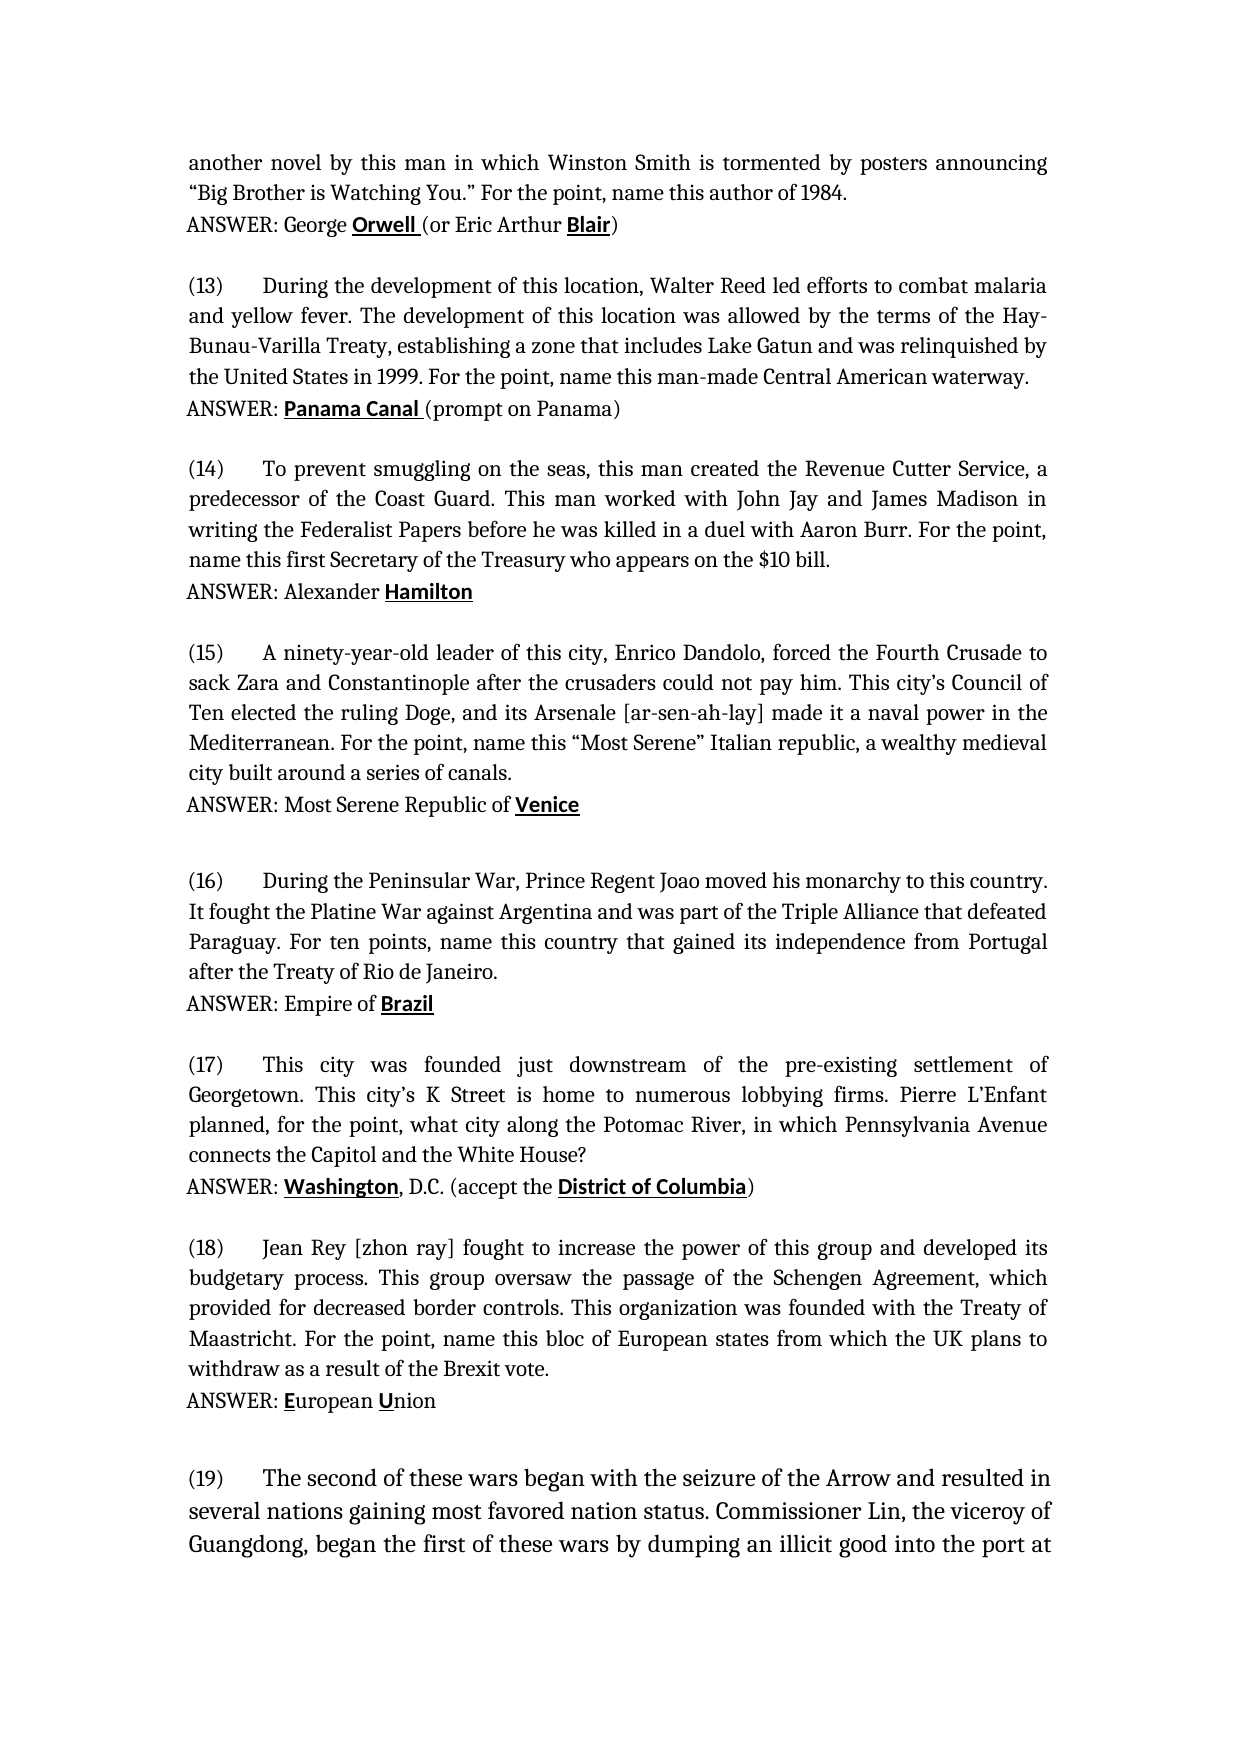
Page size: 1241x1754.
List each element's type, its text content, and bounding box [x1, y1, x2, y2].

text ANSWER: Most Serene Republic of Venice [186, 790, 1049, 818]
text ANSWER: Washington, D.C. (accept the District of Columbia) [186, 1172, 1053, 1200]
text ANSWER: European Union [186, 1386, 1049, 1414]
list A ninety-year-old leader of this city, Enrico Dandolo, forced the Fourth Crusade to sack Zara and Constantinople after the crusaders could not pay him. This city’s Council of Ten elected the ruling Doge, and its Arsenale [ar-sen-ah-lay] made it a naval power in the Mediterranean. For the point, name this “Most Serene” Italian republic, a wealthy medieval city built around a series of canals. [187, 639, 1049, 786]
text ANSWER: Panama Canal (prompt on Panama) [186, 394, 1049, 422]
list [187, 150, 1049, 207]
text ANSWER: George Orwell (or Eric Arthur Blair) [186, 210, 1049, 238]
list During the Peninsular War, Prince Regent Joao moved his monarchy to this country. It fought the Platine War against Argentina and was part of the Triple Alliance that defeated Paraguay. For ten points, name this country that gained its independence from Portugal after the Treaty of Rio de Janeiro. [187, 868, 1049, 985]
text ANSWER: Empire of Brazil [186, 989, 1049, 1017]
text ANSWER: Alexander Hamilton [186, 577, 1049, 605]
list To prevent smuggling on the seas, this man created the Revenue Cutter Service, a predecessor of the Coast Guard. This man worked with John Jay and James Madison in writing the Federalist Papers before he was killed in a duel with Aaron Burr. For the point, name this first Secretary of the Treasury who appears on the $10 bill. [187, 456, 1049, 573]
list This city was founded just downstream of the pre-existing settlement of Georgetown. This city’s K Street is home to numerous lobbying firms. Pierre L’Enfant planned, for the point, what city along the Potomac River, in which Pennsylvania Avenue connects the Capitol and the White House? [187, 1052, 1049, 1168]
list During the development of this location, Walter Reed led efforts to combat malaria and yellow fever. The development of this location was allowed by the terms of the Hay-Bunau-Varilla Treaty, establishing a zone that includes Lake Gatun and was relinquished by the United States in 1999. For the point, name this man-made Central American waterway. [187, 273, 1049, 390]
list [187, 1464, 1053, 1559]
list Jean Rey [zhon ray] fought to increase the power of this group and developed its budgetary process. This group oversaw the passage of the Schengen Agreement, which provided for decreased border controls. This organization was founded with the Treaty of Maastricht. For the point, name this bloc of European states from which the UK plans to withdraw as a result of the Brexit vote. [187, 1235, 1049, 1382]
